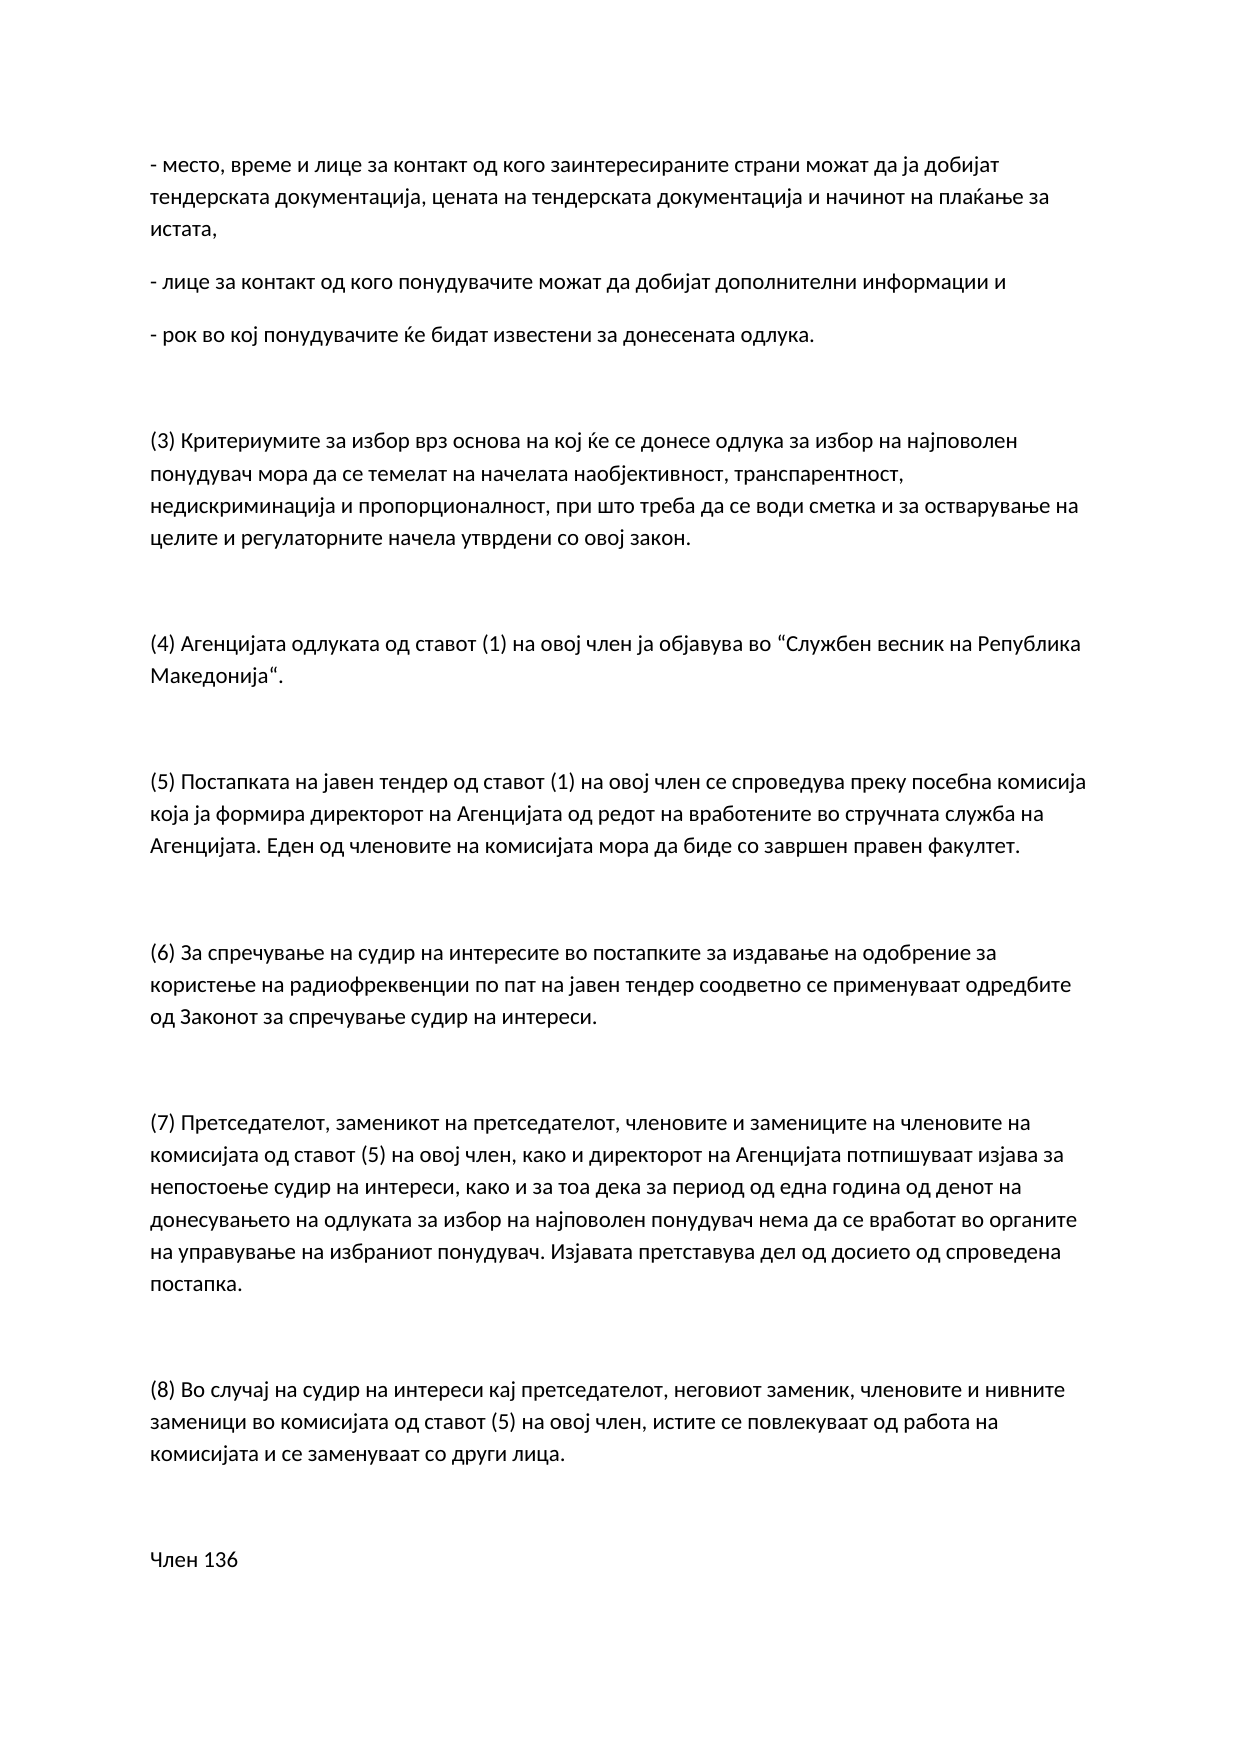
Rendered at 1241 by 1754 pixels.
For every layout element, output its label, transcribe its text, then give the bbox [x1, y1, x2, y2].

text (7) Претседателот, заменикот на претседателот, членовите и замениците на членовите на комисијата од ставот (5) на овој член, како и директорот на Агенцијата потпишуваат изјава за непостоење судир на интереси, како и за тоа дека за период од една година од денот на донесувањето на одлуката за избор на најповолен понудувач нема да се вработат во органите на управување на избраниот понудувач. Изјавата претставува дел од досието од спроведена постапка. [150, 1108, 1090, 1297]
text (5) Постапката на јавен тендер од ставот (1) на овој член се спроведува преку посебна комисија која ја формира директорот на Агенцијата од редот на вработените во стручната служба на Агенцијата. Еден од членовите на комисијата мора да биде со завршен правен факултет. [150, 767, 1090, 860]
text (4) Агенцијата одлуката од ставот (1) на овој член ја објавува во “Службен весник на Република Македонија“. [150, 629, 1090, 689]
text - лице за контакт од кого понудувачите можат да добијат дополнителни информации и [150, 267, 1090, 295]
text Член 136 [150, 1546, 1090, 1573]
text (8) Во случај на судир на интереси кај претседателот, неговиот заменик, членовите и нивните заменици во комисијата од ставот (5) на овој член, истите се повлекуваат од работа на комисијата и се заменуваат со други лица. [150, 1375, 1090, 1467]
text - рок во кој понудувачите ќе бидат известени за донесената одлука. [150, 320, 1090, 348]
text - место, време и лице за контакт од кого заинтересираните страни можат да ја добијат тендерската документација, цената на тендерската документација и начинот на плаќање за истата, [150, 150, 1090, 242]
text (3) Критериумите за избор врз основа на кој ќе се донесе одлука за избор на најповолен понудувач мора да се темелат на начелата наобјективност, транспарентност, недискриминација и пропорционалност, при што треба да се води сметка и за остварување на целите и регулаторните начела утврдени со овој закон. [150, 426, 1090, 551]
text (6) За спречување на судир на интересите во постапките за издавање на одобрение за користење на радиофреквенции по пат на јавен тендер соодветно се применуваат одредбите од Законот за спречување судир на интереси. [150, 938, 1090, 1030]
